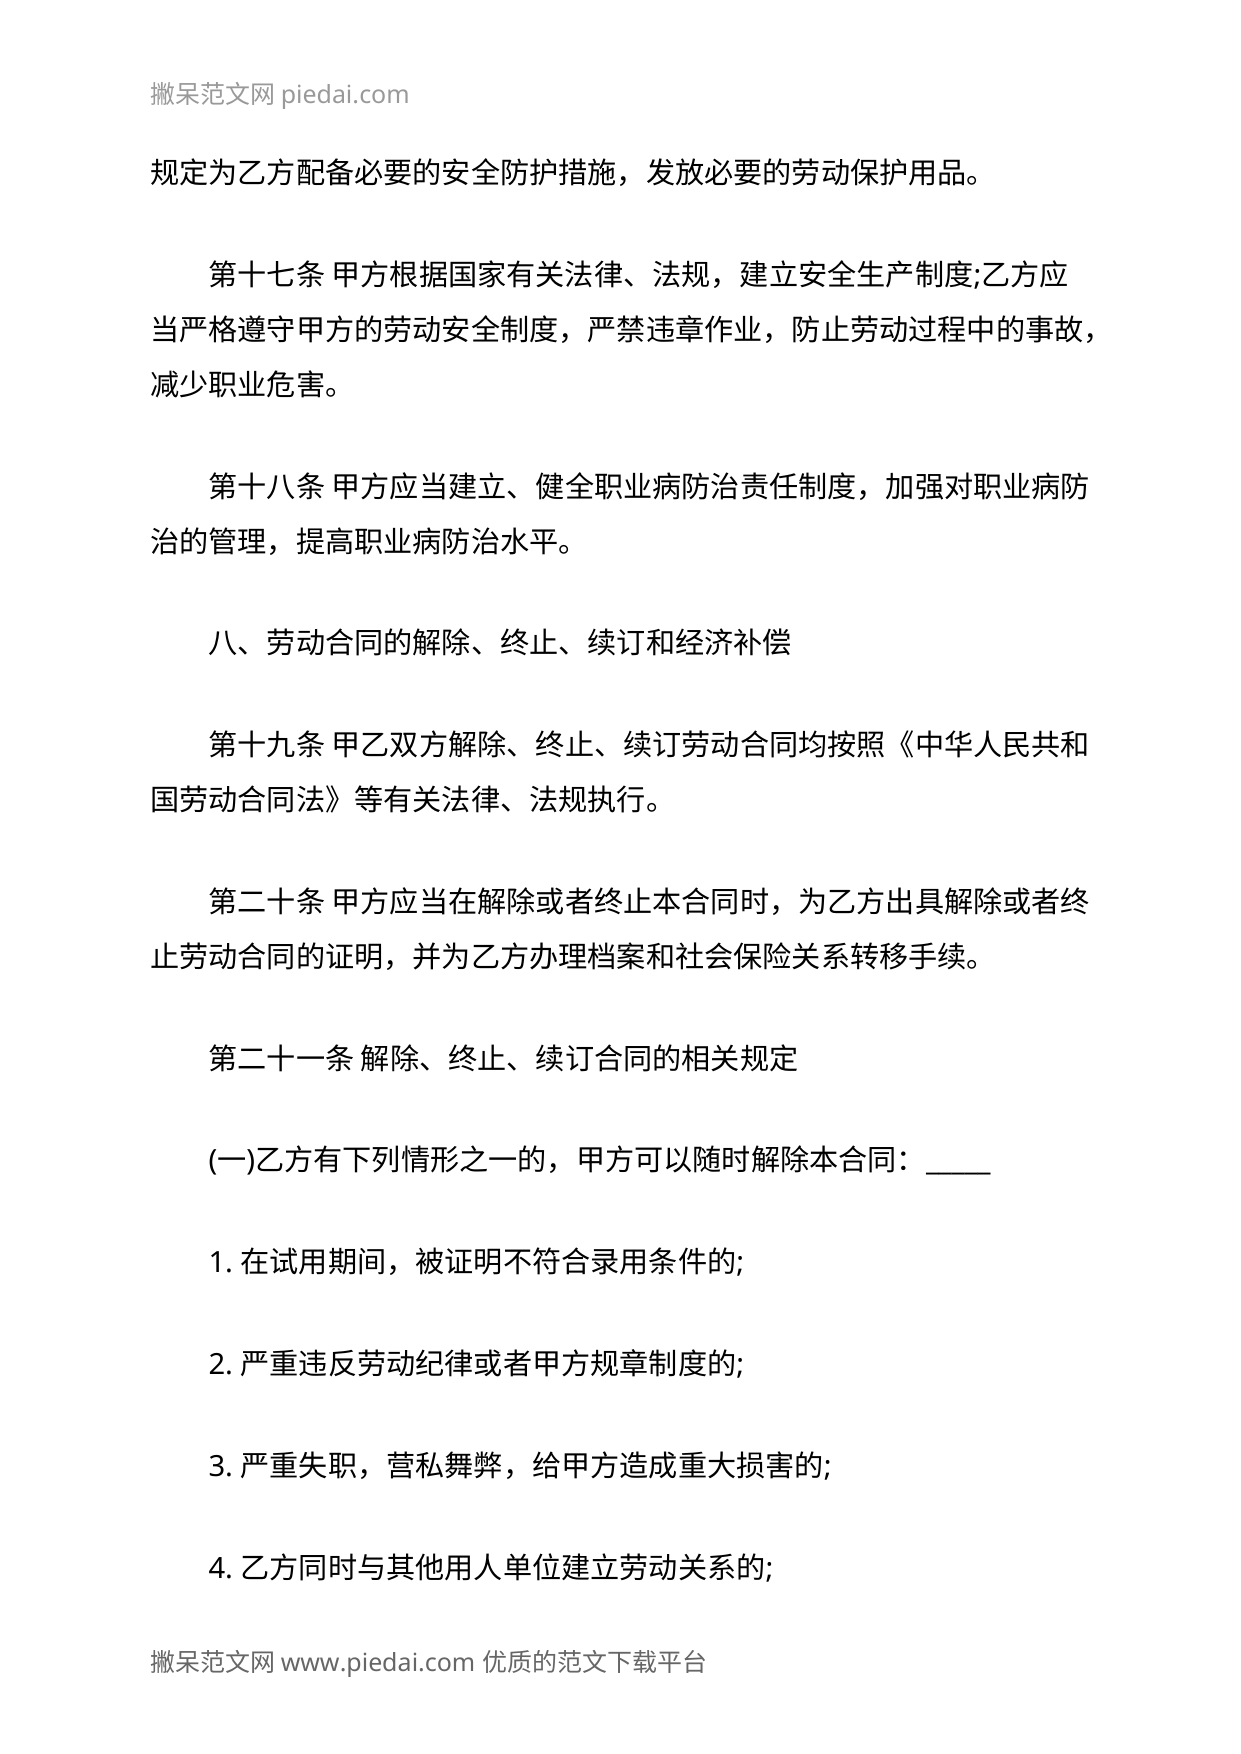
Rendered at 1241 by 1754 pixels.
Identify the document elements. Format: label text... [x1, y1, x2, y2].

text 第十九条 甲乙双方解除、终止、续订劳动合同均按照《中华人民共和国劳动合同法》等有关法律、法规执行。 [150, 722, 1090, 819]
text 2. 严重违反劳动纪律或者甲方规章制度的; [150, 1341, 1090, 1383]
text 4. 乙方同时与其他用人单位建立劳动关系的; [150, 1545, 1090, 1587]
text 第二十条 甲方应当在解除或者终止本合同时，为乙方出具解除或者终止劳动合同的证明，并为乙方办理档案和社会保险关系转移手续。 [150, 878, 1090, 976]
text 第十七条 甲方根据国家有关法律、法规，建立安全生产制度;乙方应当严格遵守甲方的劳动安全制度，严禁违章作业，防止劳动过程中的事故，减少职业危害。 [150, 252, 1090, 404]
text 3. 严重失职，营私舞弊，给甲方造成重大损害的; [150, 1443, 1090, 1485]
text 第十八条 甲方应当建立、健全职业病防治责任制度，加强对职业病防治的管理，提高职业病防治水平。 [150, 463, 1090, 561]
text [150, 150, 1090, 192]
text (一)乙方有下列情形之一的，甲方可以随时解除本合同：_____ [150, 1137, 1090, 1179]
text 八、劳动合同的解除、终止、续订和经济补偿 [150, 620, 1090, 662]
text 1. 在试用期间，被证明不符合录用条件的; [150, 1239, 1090, 1281]
text 第二十一条 解除、终止、续订合同的相关规定 [150, 1035, 1090, 1077]
